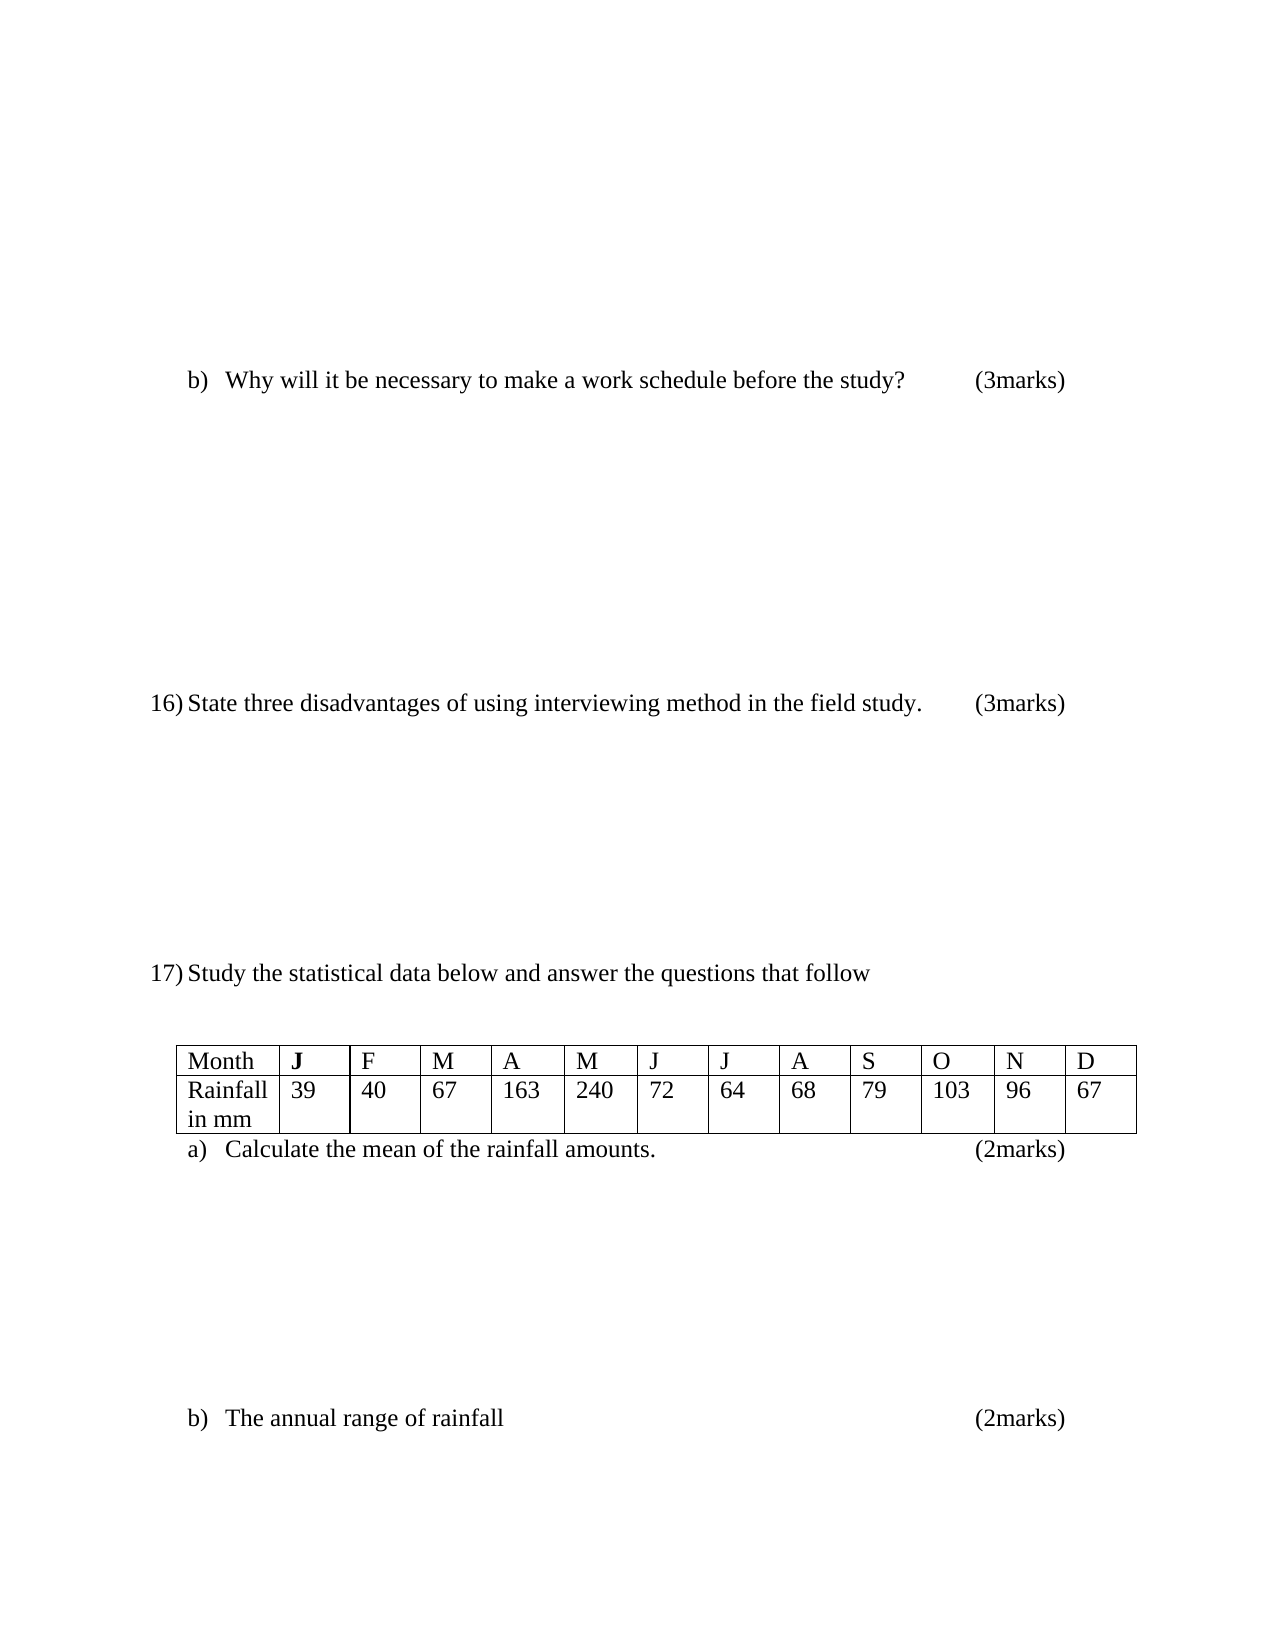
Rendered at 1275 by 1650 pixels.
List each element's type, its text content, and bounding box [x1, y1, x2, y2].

table_header Month [177, 1046, 279, 1074]
table_header J [709, 1046, 779, 1074]
table_header M [421, 1046, 491, 1074]
table_header N [995, 1046, 1065, 1074]
table_cell 39 [280, 1076, 349, 1133]
table_header O [922, 1046, 994, 1074]
table_cell 240 [565, 1076, 637, 1133]
table_header J [638, 1046, 708, 1074]
table_cell 64 [709, 1076, 779, 1133]
table_header A [492, 1046, 564, 1074]
table_cell Rainfall in mm [177, 1076, 279, 1133]
list Calculate the mean of the rainfall amounts. (2marks) [187, 1134, 1125, 1163]
table_cell 68 [780, 1076, 850, 1133]
table_header J [280, 1046, 349, 1074]
table_cell 72 [638, 1076, 708, 1133]
table_cell 67 [421, 1076, 491, 1133]
table_cell 163 [492, 1076, 564, 1133]
table_cell 79 [851, 1076, 921, 1133]
table_cell 40 [351, 1076, 420, 1133]
list Why will it be necessary to make a work schedule before the study? (3marks) [187, 365, 1125, 394]
table_header D [1066, 1046, 1136, 1074]
table_cell 67 [1066, 1076, 1136, 1133]
table_header A [780, 1046, 850, 1074]
table_header F [351, 1046, 420, 1074]
table_header S [851, 1046, 921, 1074]
list The annual range of rainfall (2marks) [187, 1403, 1125, 1432]
table_header M [565, 1046, 637, 1074]
list State three disadvantages of using interviewing method in the field study. (3marks) [150, 688, 1125, 717]
list Study the statistical data below and answer the questions that follow [150, 958, 1125, 987]
table_cell 103 [922, 1076, 994, 1133]
table_cell 96 [995, 1076, 1065, 1133]
